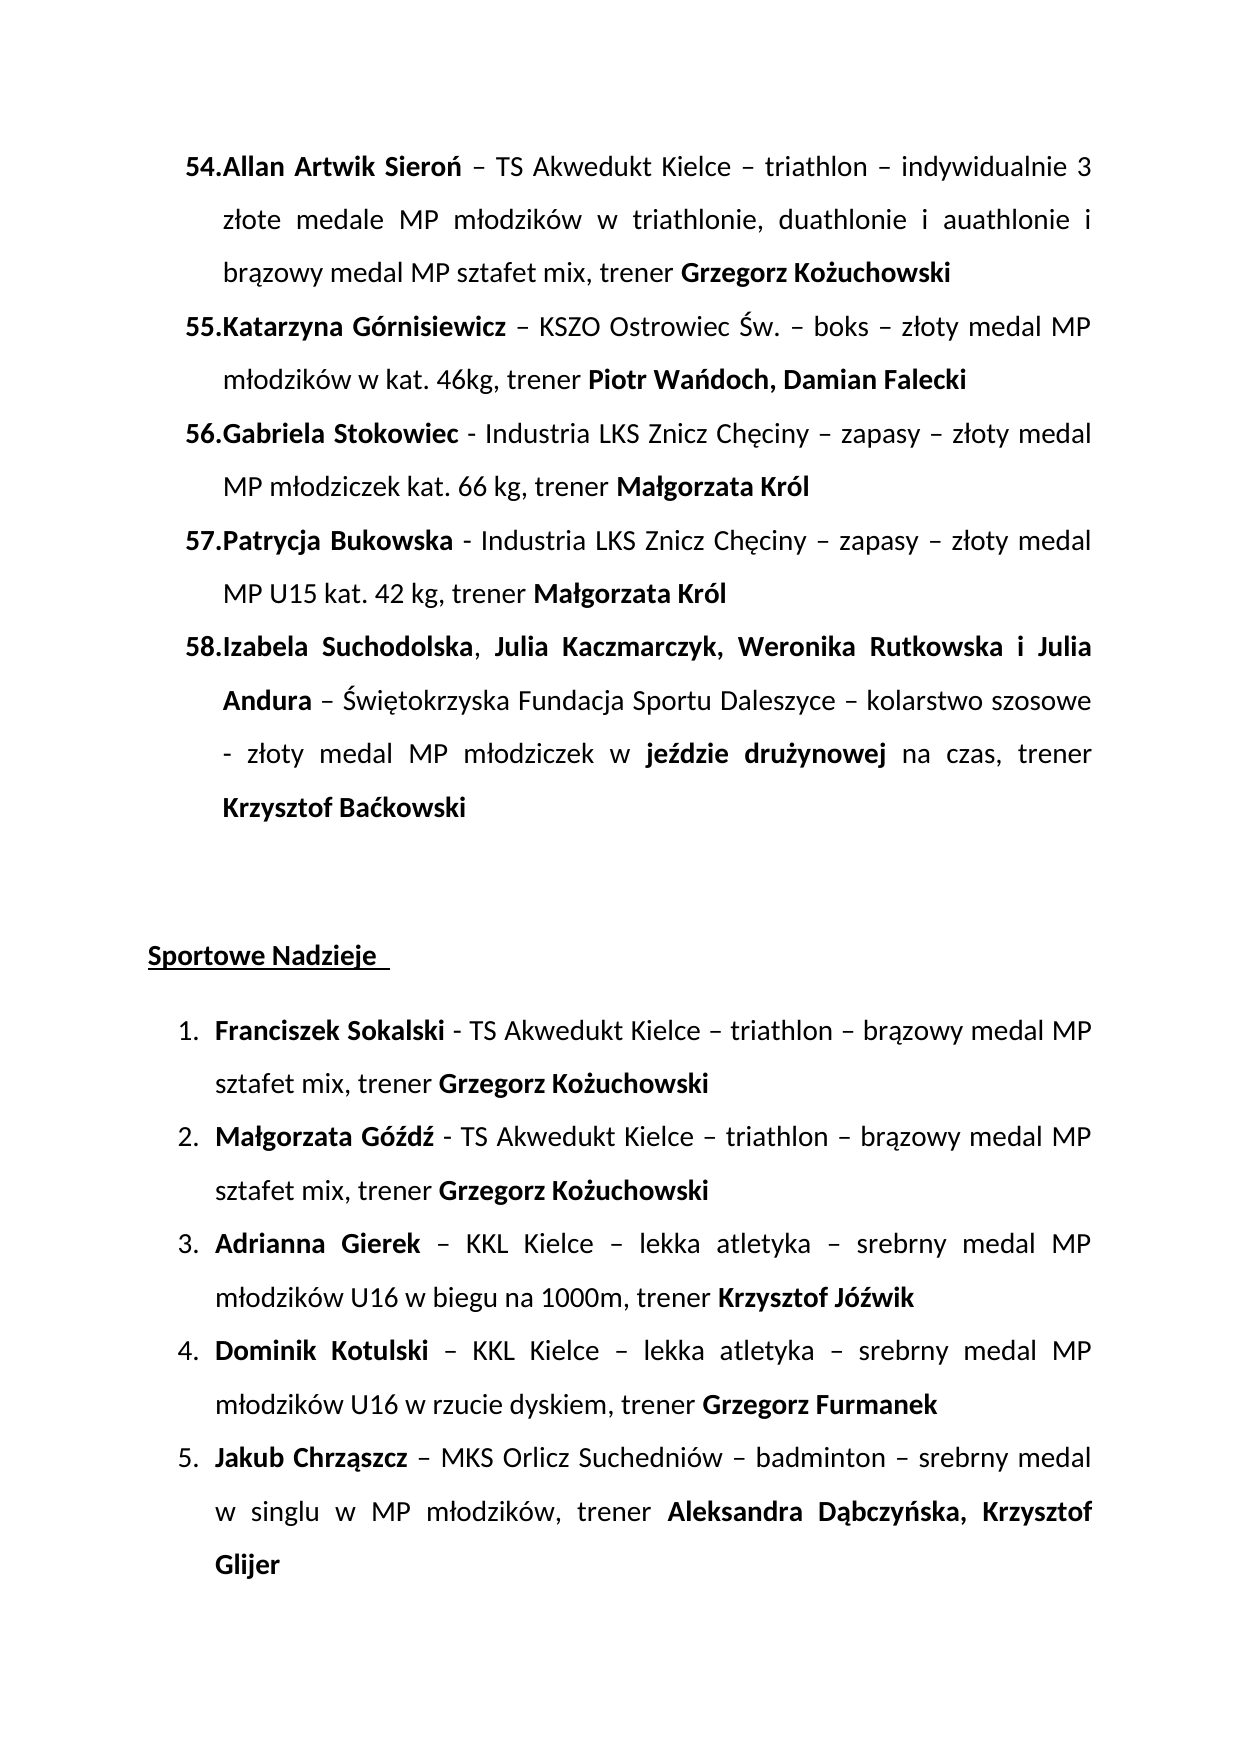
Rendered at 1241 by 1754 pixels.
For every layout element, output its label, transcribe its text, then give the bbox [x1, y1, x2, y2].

list Gabriela Stokowiec - Industria LKS Znicz Chęciny – zapasy – złoty medal MP młodziczek kat. 66 kg, trener Małgorzata Król [185, 415, 1093, 504]
list Allan Artwik Sieroń – TS Akwedukt Kielce – triathlon – indywidualnie 3 złote medale MP młodzików w triathlonie, duathlonie i auathlonie i brązowy medal MP sztafet mix, trener Grzegorz Kożuchowski [185, 148, 1093, 290]
list Jakub Chrząszcz – MKS Orlicz Suchedniów – badminton – srebrny medal w singlu w MP młodzików, trener Aleksandra Dąbczyńska, Krzysztof Glijer [177, 1439, 1093, 1582]
list Patrycja Bukowska - Industria LKS Znicz Chęciny – zapasy – złoty medal MP U15 kat. 42 kg, trener Małgorzata Król [185, 522, 1093, 611]
list Izabela Suchodolska, Julia Kaczmarczyk, Weronika Rutkowska i Julia Andura – Świętokrzyska Fundacja Sportu Daleszyce – kolarstwo szosowe - złoty medal MP młodziczek w jeździe drużynowej na czas, trener Krzysztof Baćkowski [185, 628, 1093, 824]
list Dominik Kotulski – KKL Kielce – lekka atletyka – srebrny medal MP młodzików U16 w rzucie dyskiem, trener Grzegorz Furmanek [177, 1332, 1093, 1421]
list Franciszek Sokalski - TS Akwedukt Kielce – triathlon – brązowy medal MP sztafet mix, trener Grzegorz Kożuchowski [177, 1012, 1093, 1101]
text Sportowe Nadzieje [148, 937, 1093, 973]
list Adrianna Gierek – KKL Kielce – lekka atletyka – srebrny medal MP młodzików U16 w biegu na 1000m, trener Krzysztof Jóźwik [177, 1225, 1093, 1314]
list Małgorzata Góźdź - TS Akwedukt Kielce – triathlon – brązowy medal MP sztafet mix, trener Grzegorz Kożuchowski [177, 1118, 1093, 1208]
list Katarzyna Górnisiewicz – KSZO Ostrowiec Św. – boks – złoty medal MP młodzików w kat. 46kg, trener Piotr Wańdoch, Damian Falecki [185, 308, 1093, 397]
